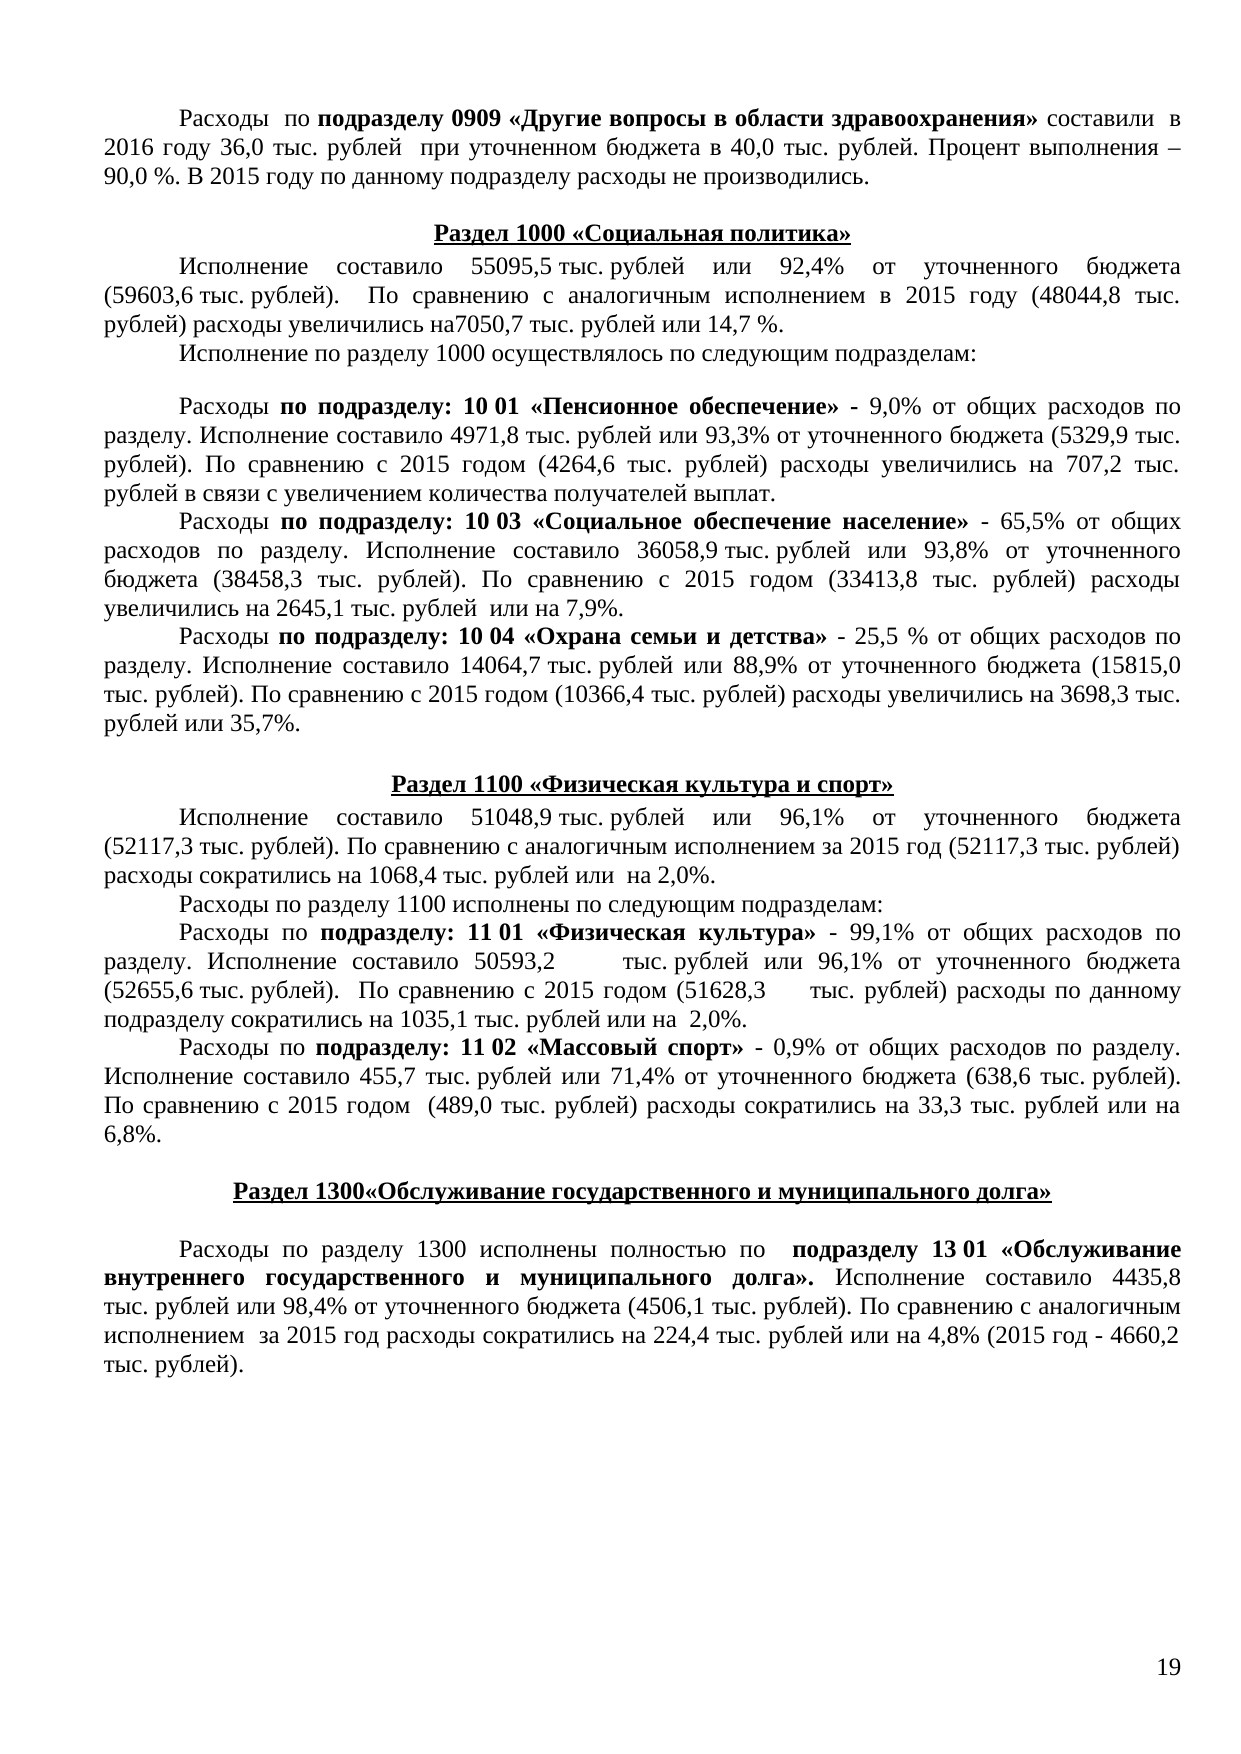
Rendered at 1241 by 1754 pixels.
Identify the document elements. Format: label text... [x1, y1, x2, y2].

text Расходы по подразделу: 10 03 «Социальное обеспечение население» - 65,5% от общих расходов по разделу. Исполнение составило 36058,9 тыс. рублей или 93,8% от уточненного бюджета (38458,3 тыс. рублей). По сравнению с 2015 годом (33413,8 тыс. рублей) расходы увеличились на 2645,1 тыс. рублей или на 7,9%. [103, 506, 1181, 621]
text Расходы по подразделу: 10 04 «Охрана семьи и детства» - 25,5 % от общих расходов по разделу. Исполнение составило 14064,7 тыс. рублей или 88,9% от уточненного бюджета (15815,0 тыс. рублей). По сравнению с 2015 годом (10366,4 тыс. рублей) расходы увеличились на 3698,3 тыс. рублей или 35,7%. [103, 621, 1181, 736]
text Расходы по подразделу: 10 01 «Пенсионное обеспечение» - 9,0% от общих расходов по разделу. Исполнение составило 4971,8 тыс. рублей или 93,3% от уточненного бюджета (5329,9 тыс. рублей). По сравнению с 2015 годом (4264,6 тыс. рублей) расходы увеличились на 707,2 тыс. рублей в связи с увеличением количества получателей выплат. [103, 391, 1181, 506]
text Исполнение составило 55095,5 тыс. рублей или 92,4% от уточненного бюджета (59603,6 тыс. рублей). По сравнению с аналогичным исполнением в 2015 году (48044,8 тыс. рублей) расходы увеличились на7050,7 тыс. рублей или 14,7 %. [103, 251, 1181, 338]
text Раздел 1000 «Социальная политика» [103, 218, 1181, 247]
text Расходы по подразделу: 11 02 «Массовый спорт» - 0,9% от общих расходов по разделу. Исполнение составило 455,7 тыс. рублей или 71,4% от уточненного бюджета (638,6 тыс. рублей). По сравнению с 2015 годом (489,0 тыс. рублей) расходы сократились на 33,3 тыс. рублей или на 6,8%. [103, 1032, 1181, 1147]
text Исполнение по разделу 1000 осуществлялось по следующим подразделам: [103, 338, 1181, 366]
text Исполнение составило 51048,9 тыс. рублей или 96,1% от уточненного бюджета (52117,3 тыс. рублей). По сравнению с аналогичным исполнением за 2015 год (52117,3 тыс. рублей) расходы сократились на 1068,4 тыс. рублей или на 2,0%. [103, 802, 1181, 889]
text Расходы по разделу 1100 исполнены по следующим подразделам: [103, 889, 1181, 917]
text Раздел 1300«Обслуживание государственного и муниципального долга» [103, 1176, 1181, 1205]
text Расходы по подразделу: 11 01 «Физическая культура» - 99,1% от общих расходов по разделу. Исполнение составило 50593,2 тыс. рублей или 96,1% от уточненного бюджета (52655,6 тыс. рублей). По сравнению с 2015 годом (51628,3 тыс. рублей) расходы по данному подразделу сократились на 1035,1 тыс. рублей или на 2,0%. [103, 917, 1181, 1032]
text Расходы по разделу 1300 исполнены полностью по подразделу 13 01 «Обслуживание внутреннего государственного и муниципального долга». Исполнение составило 4435,8 тыс. рублей или 98,4% от уточненного бюджета (4506,1 тыс. рублей). По сравнению с аналогичным исполнением за 2015 год расходы сократились на 224,4 тыс. рублей или на 4,8% (2015 год - 4660,2 тыс. рублей). [103, 1234, 1181, 1377]
text Расходы по подразделу 0909 «Другие вопросы в области здравоохранения» составили в 2016 году 36,0 тыс. рублей при уточненном бюджета в 40,0 тыс. рублей. Процент выполнения – 90,0 %. В 2015 году по данному подразделу расходы не производились. [103, 103, 1181, 190]
text Раздел 1100 «Физическая культура и спорт» [103, 769, 1181, 798]
